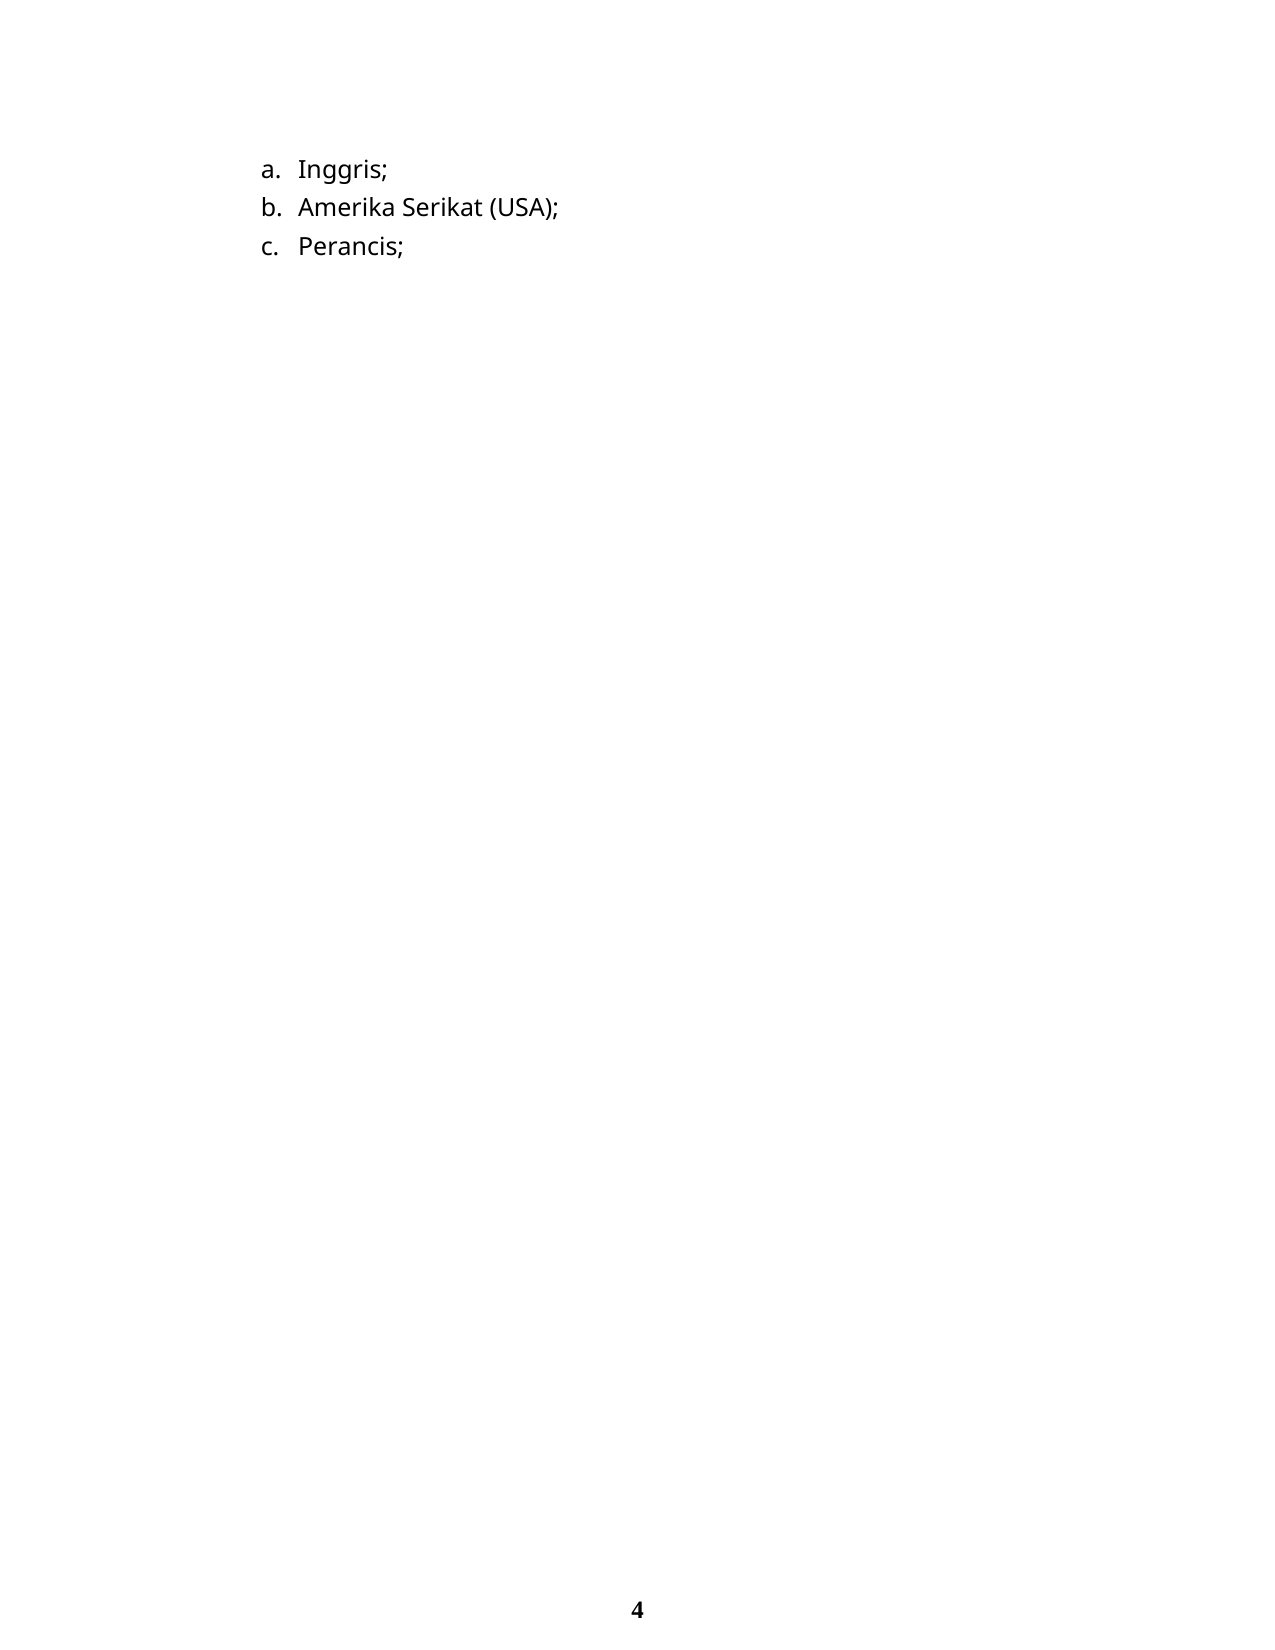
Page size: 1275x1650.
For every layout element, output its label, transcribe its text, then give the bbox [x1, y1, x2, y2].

list Inggris; [261, 152, 1125, 186]
list Perancis; [261, 228, 1125, 263]
list Amerika Serikat (USA); [261, 190, 1125, 224]
